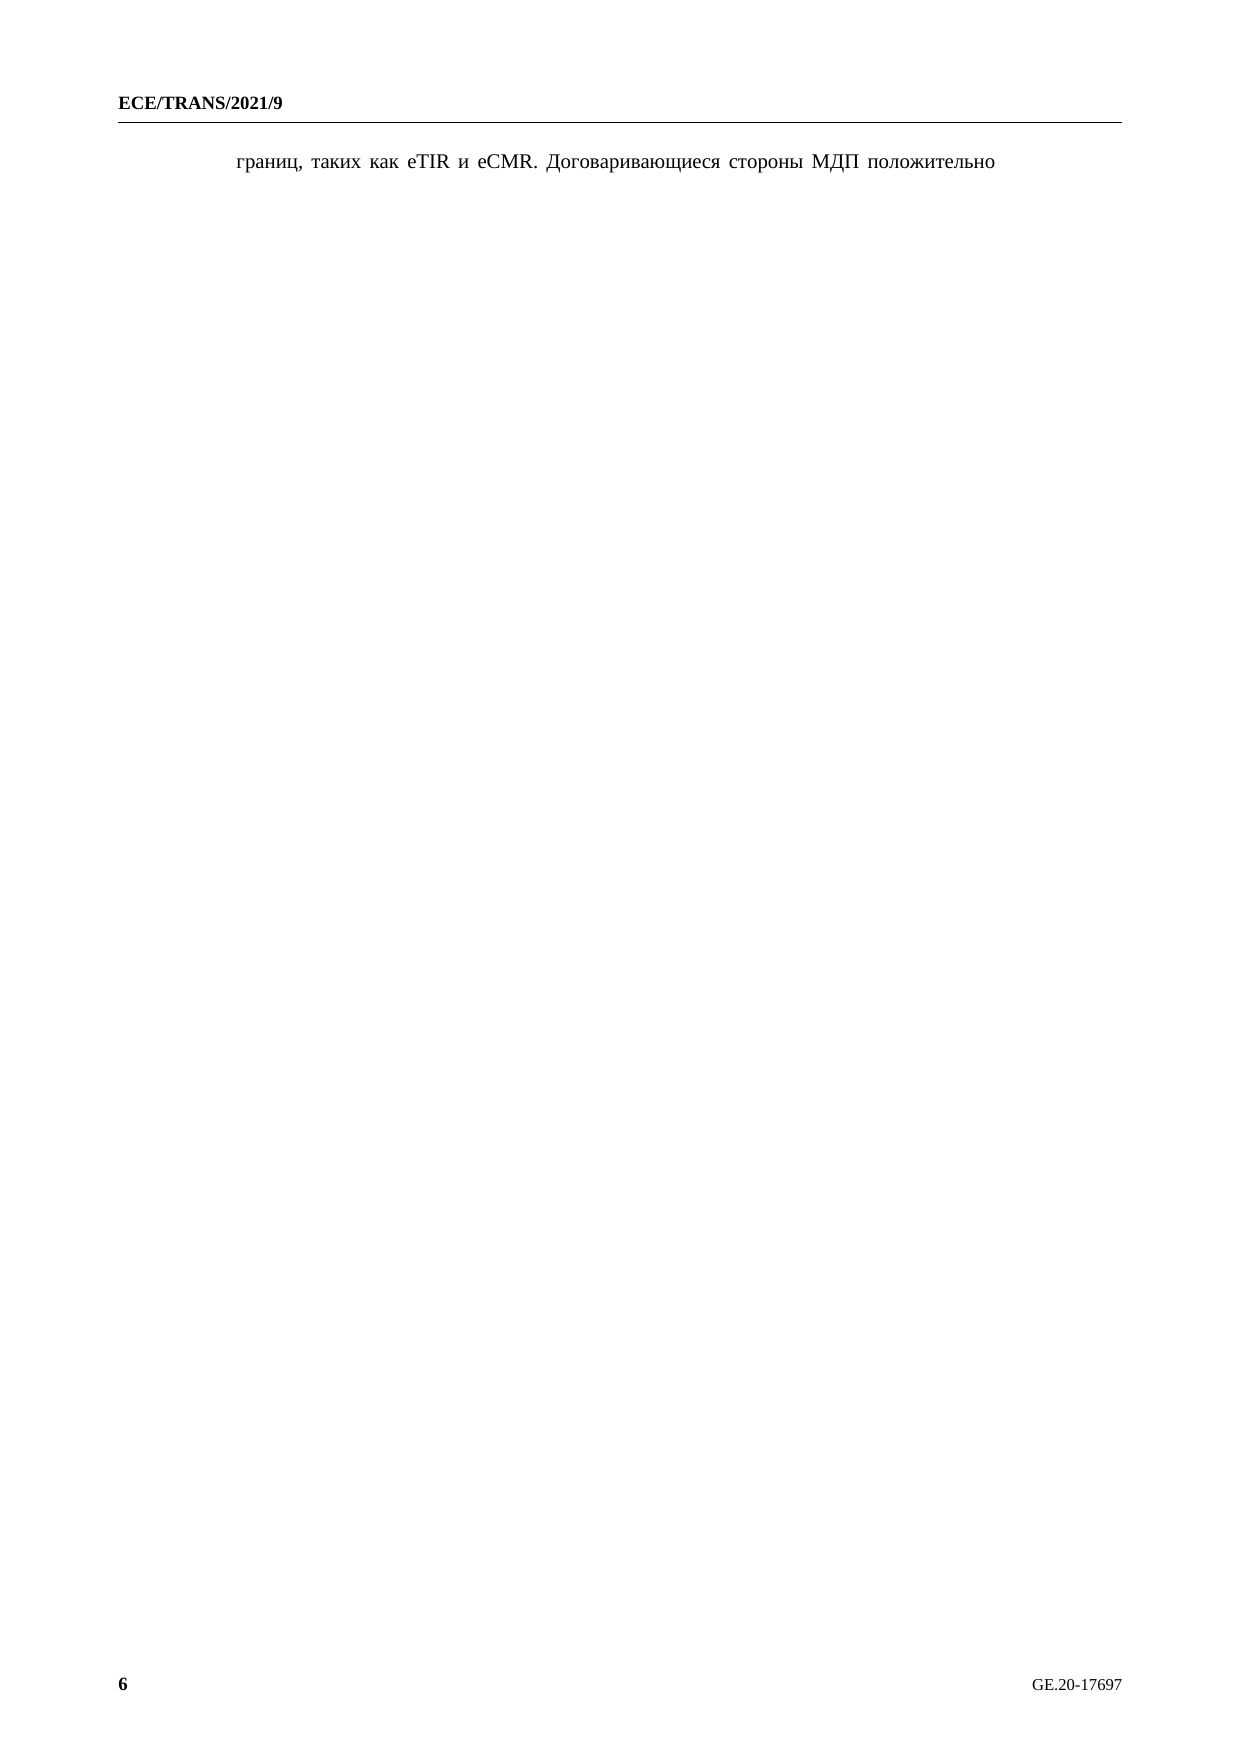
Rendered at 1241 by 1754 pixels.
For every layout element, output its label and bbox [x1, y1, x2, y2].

text [236, 148, 1004, 198]
